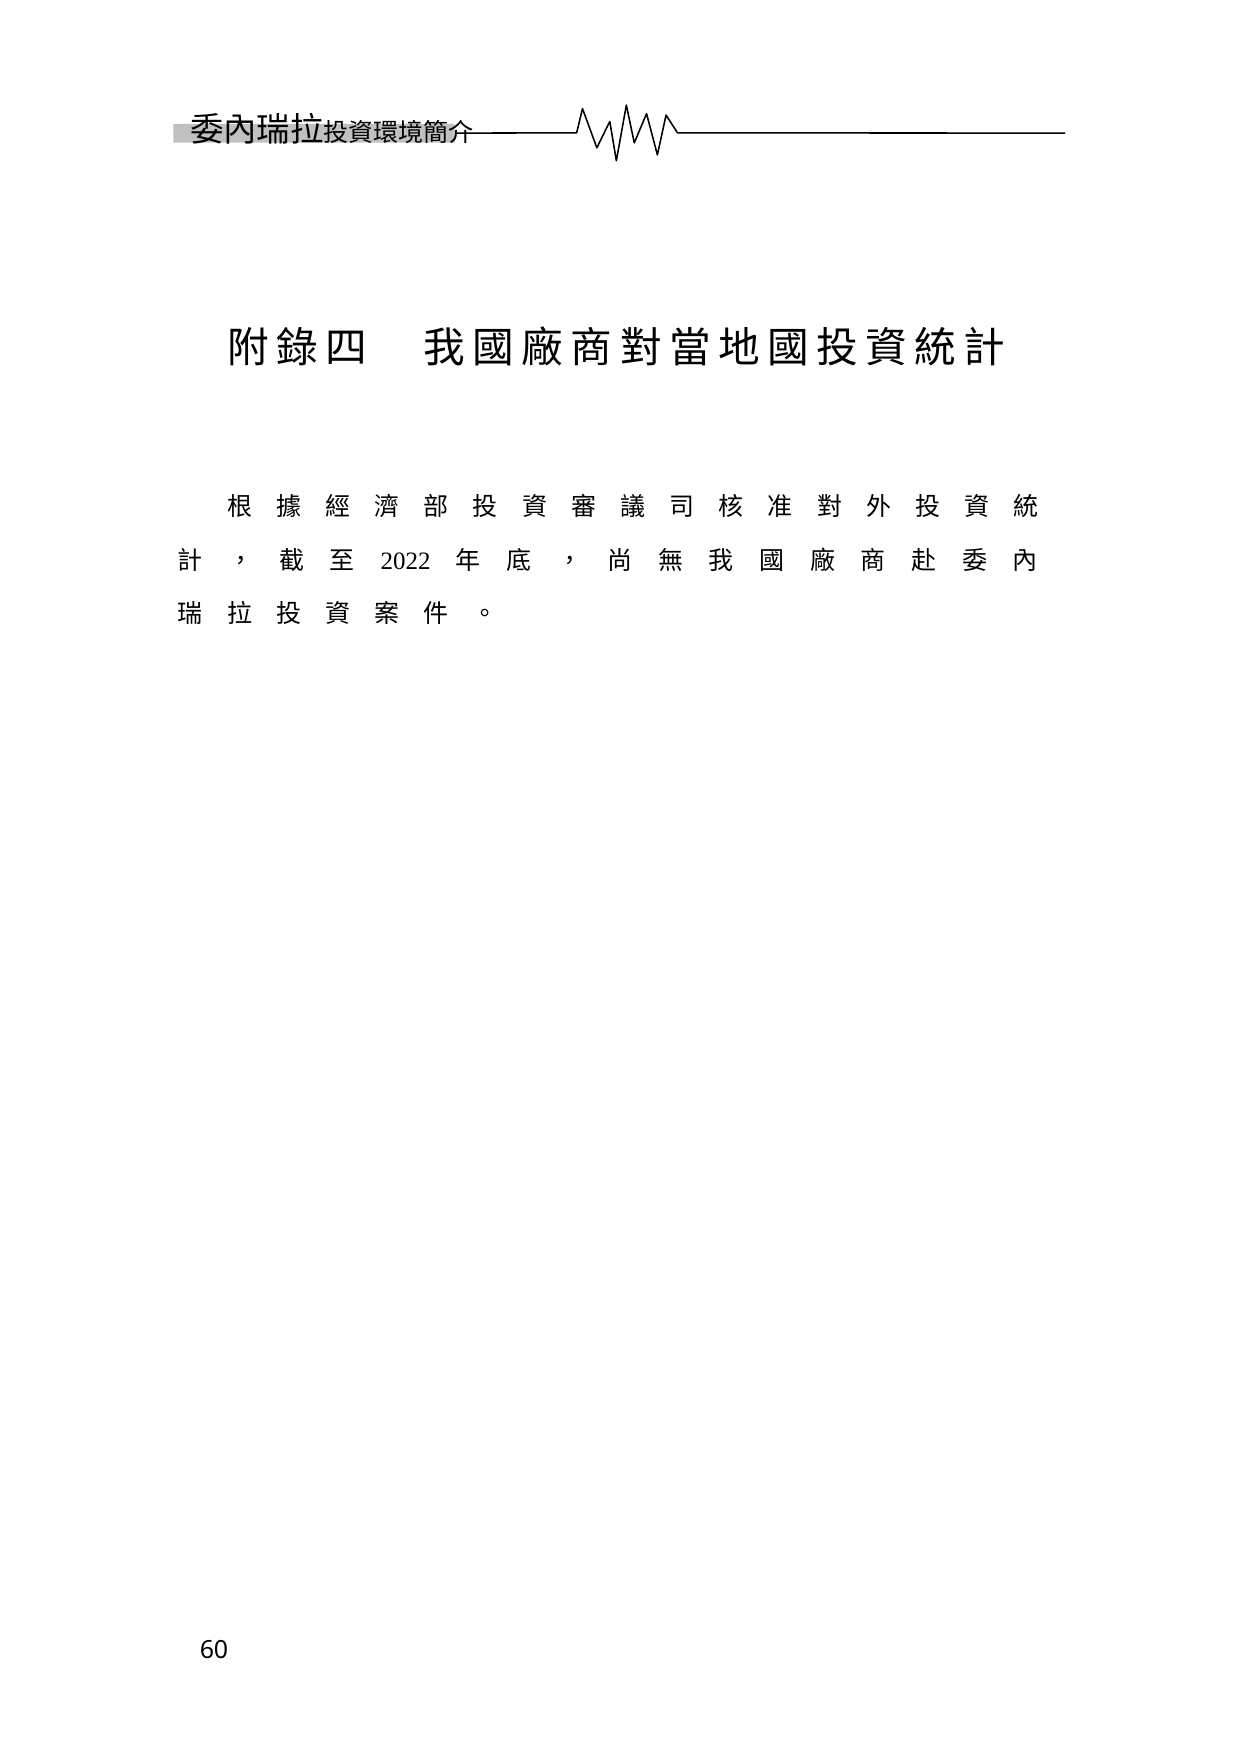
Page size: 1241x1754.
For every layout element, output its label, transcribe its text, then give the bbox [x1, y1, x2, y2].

text 附錄四 我國廠商對當地國投資統計 [178, 291, 1063, 398]
text 根據經濟部投資審議司核准對外投資統計，截至2022年底，尚無我國廠商赴委內瑞拉投資案件。 [178, 478, 1063, 639]
